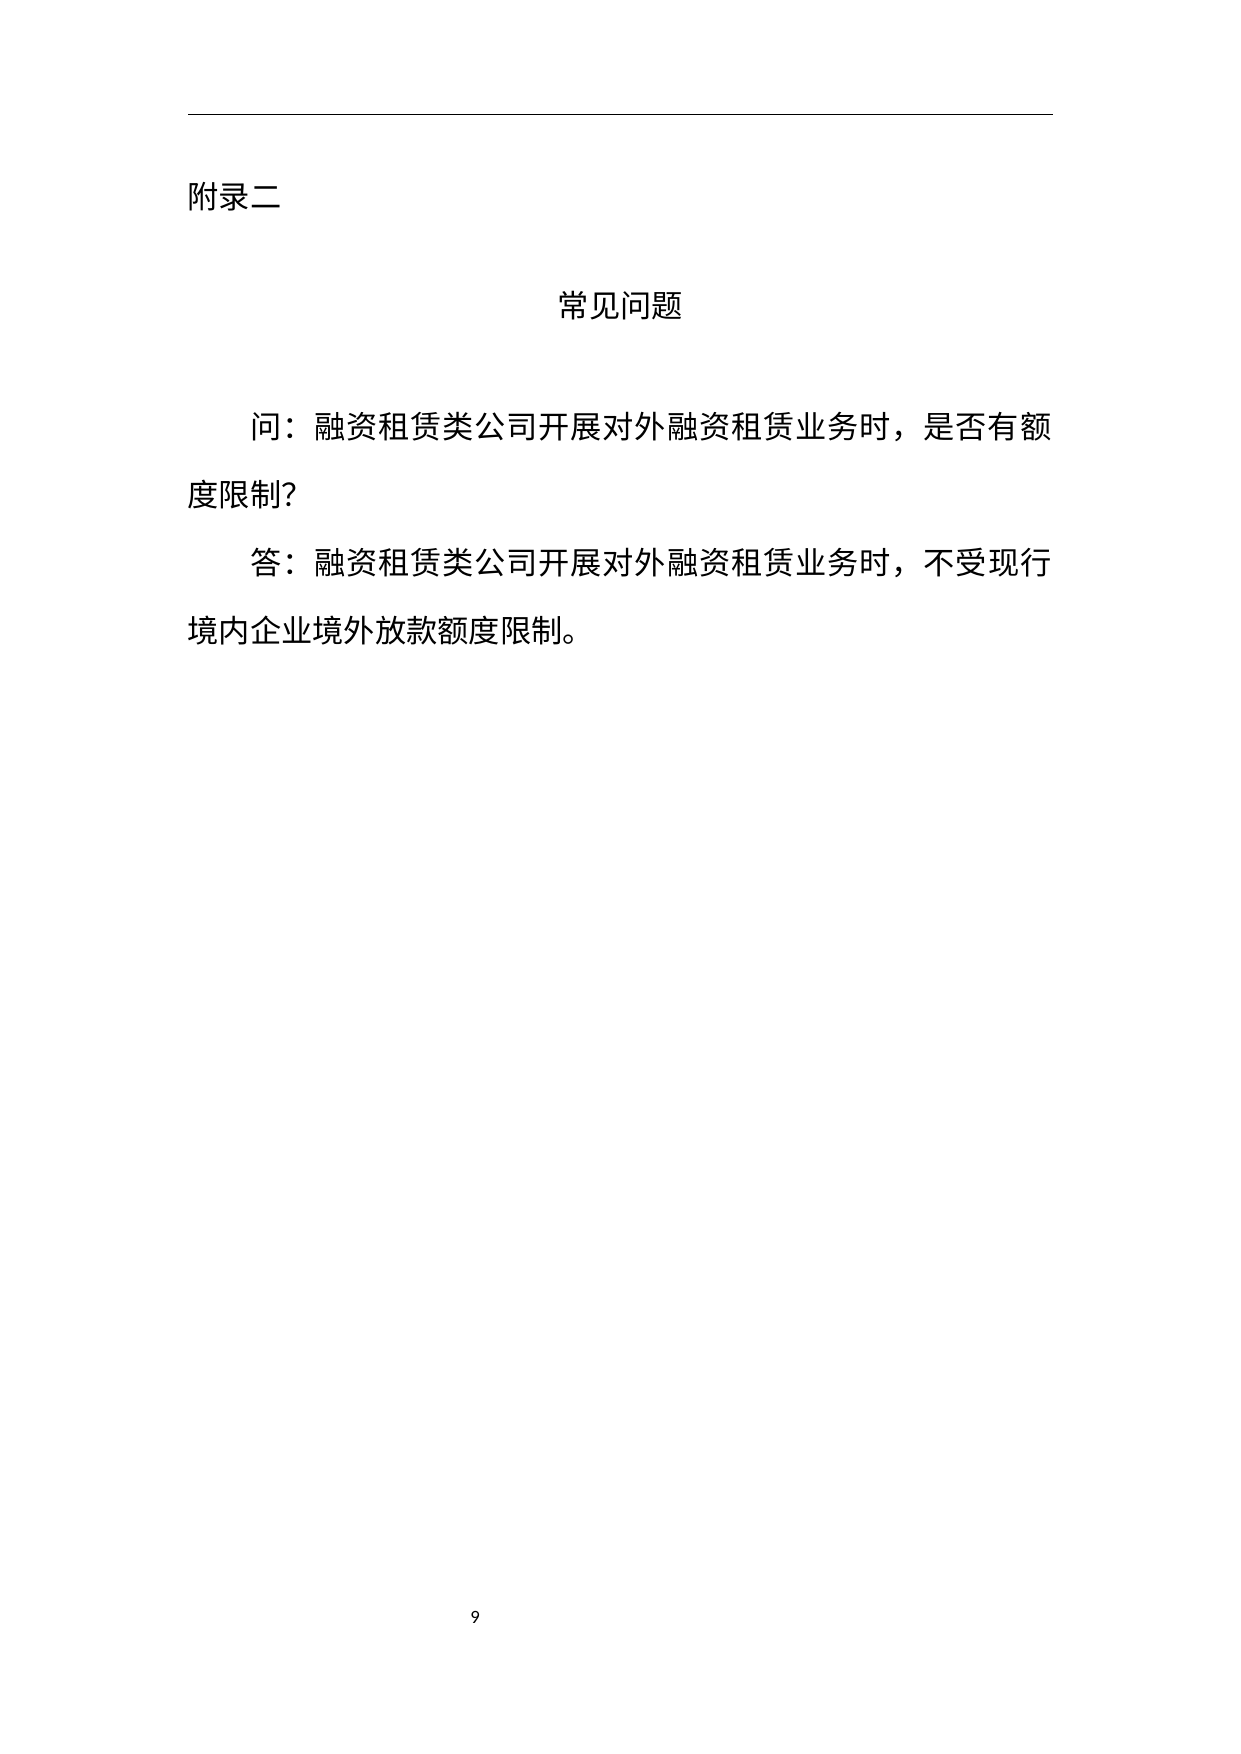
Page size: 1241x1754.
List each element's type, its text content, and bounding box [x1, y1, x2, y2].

text 常见问题 [187, 281, 1053, 326]
text 问：融资租赁类公司开展对外融资租赁业务时，是否有额度限制？ [187, 402, 1053, 516]
text 答：融资租赁类公司开展对外融资租赁业务时，不受现行境内企业境外放款额度限制。 [187, 538, 1053, 651]
text 附录二 [187, 162, 1021, 227]
